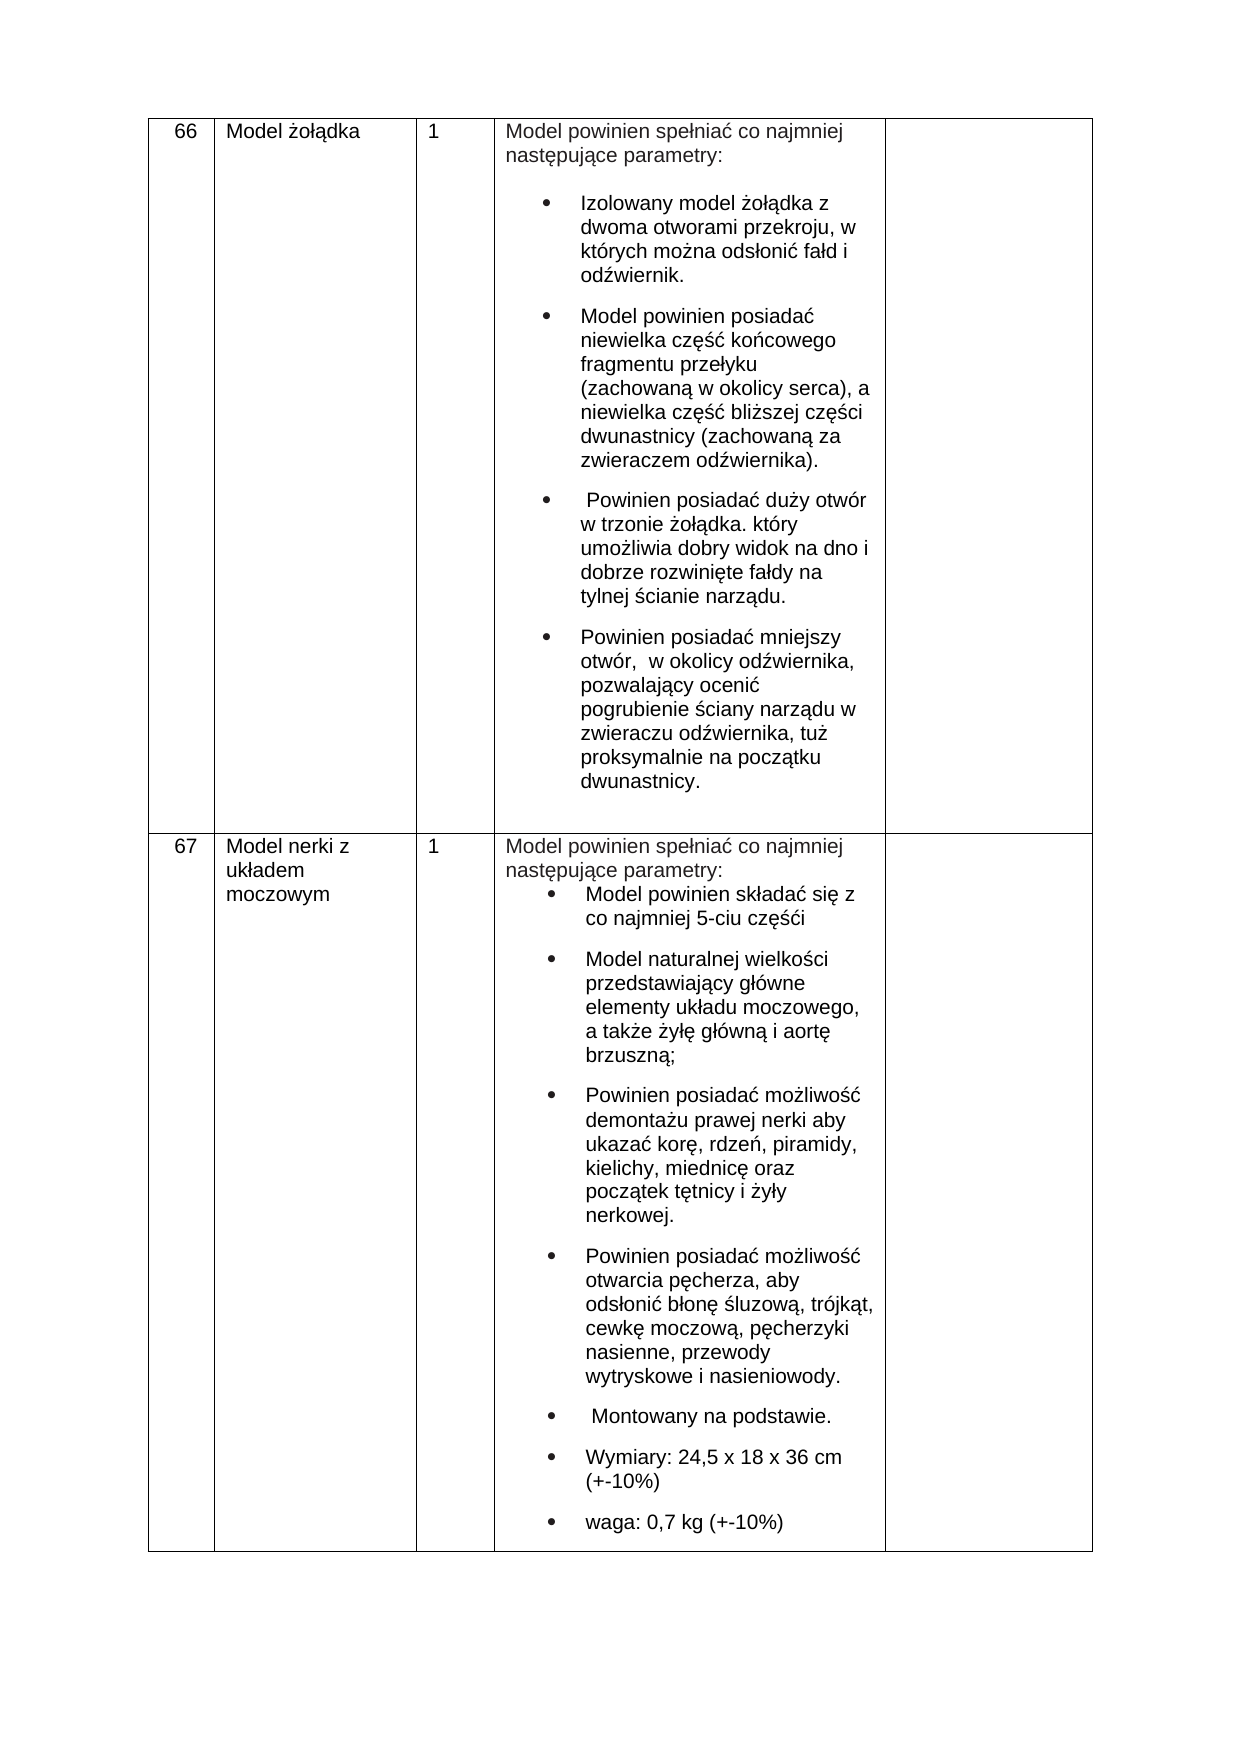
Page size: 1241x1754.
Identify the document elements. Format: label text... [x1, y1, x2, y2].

table_cell [886, 834, 1092, 1551]
table_cell Model powinien spełniać co najmniej następujące parametry: Izolowany model żołądka z dwoma otworami przekroju, w których można odsłonić fałd i odźwiernik. Model powinien posiadać niewielka część końcowego fragmentu przełyku (zachowaną w okolicy serca), a niewielka część bliższej części dwunastnicy (zachowaną za zwieraczem odźwiernika). Powinien posiadać duży otwór w trzonie żołądka. który umożliwia dobry widok na dno i dobrze rozwinięte fałdy na tylnej ścianie narządu. Powinien posiadać mniejszy otwór, w okolicy odźwiernika, pozwalający ocenić pogrubienie ściany narządu w zwieraczu odźwiernika, tuż proksymalnie na początku dwunastnicy. [495, 119, 885, 833]
table_cell 66 [149, 119, 214, 833]
table_cell [886, 119, 1092, 833]
table_cell 1 [417, 834, 494, 1551]
table_cell Model żołądka [215, 119, 416, 833]
table_cell Model nerki z układem moczowym [215, 834, 416, 1551]
table_cell 1 [417, 119, 494, 833]
table_cell Model powinien spełniać co najmniej następujące parametry: Model powinien składać się z co najmniej 5-ciu częśći Model naturalnej wielkości przedstawiający główne elementy układu moczowego, a także żyłę główną i aortę brzuszną; Powinien posiadać możliwość demontażu prawej nerki aby ukazać korę, rdzeń, piramidy, kielichy, miednicę oraz początek tętnicy i żyły nerkowej. Powinien posiadać możliwość otwarcia pęcherza, aby odsłonić błonę śluzową, trójkąt, cewkę moczową, pęcherzyki nasienne, przewody wytryskowe i nasieniowody. Montowany na podstawie. Wymiary: 24,5 x 18 x 36 cm (+-10%) waga: 0,7 kg (+-10%) [495, 834, 885, 1551]
table_cell 67 [149, 834, 214, 1551]
